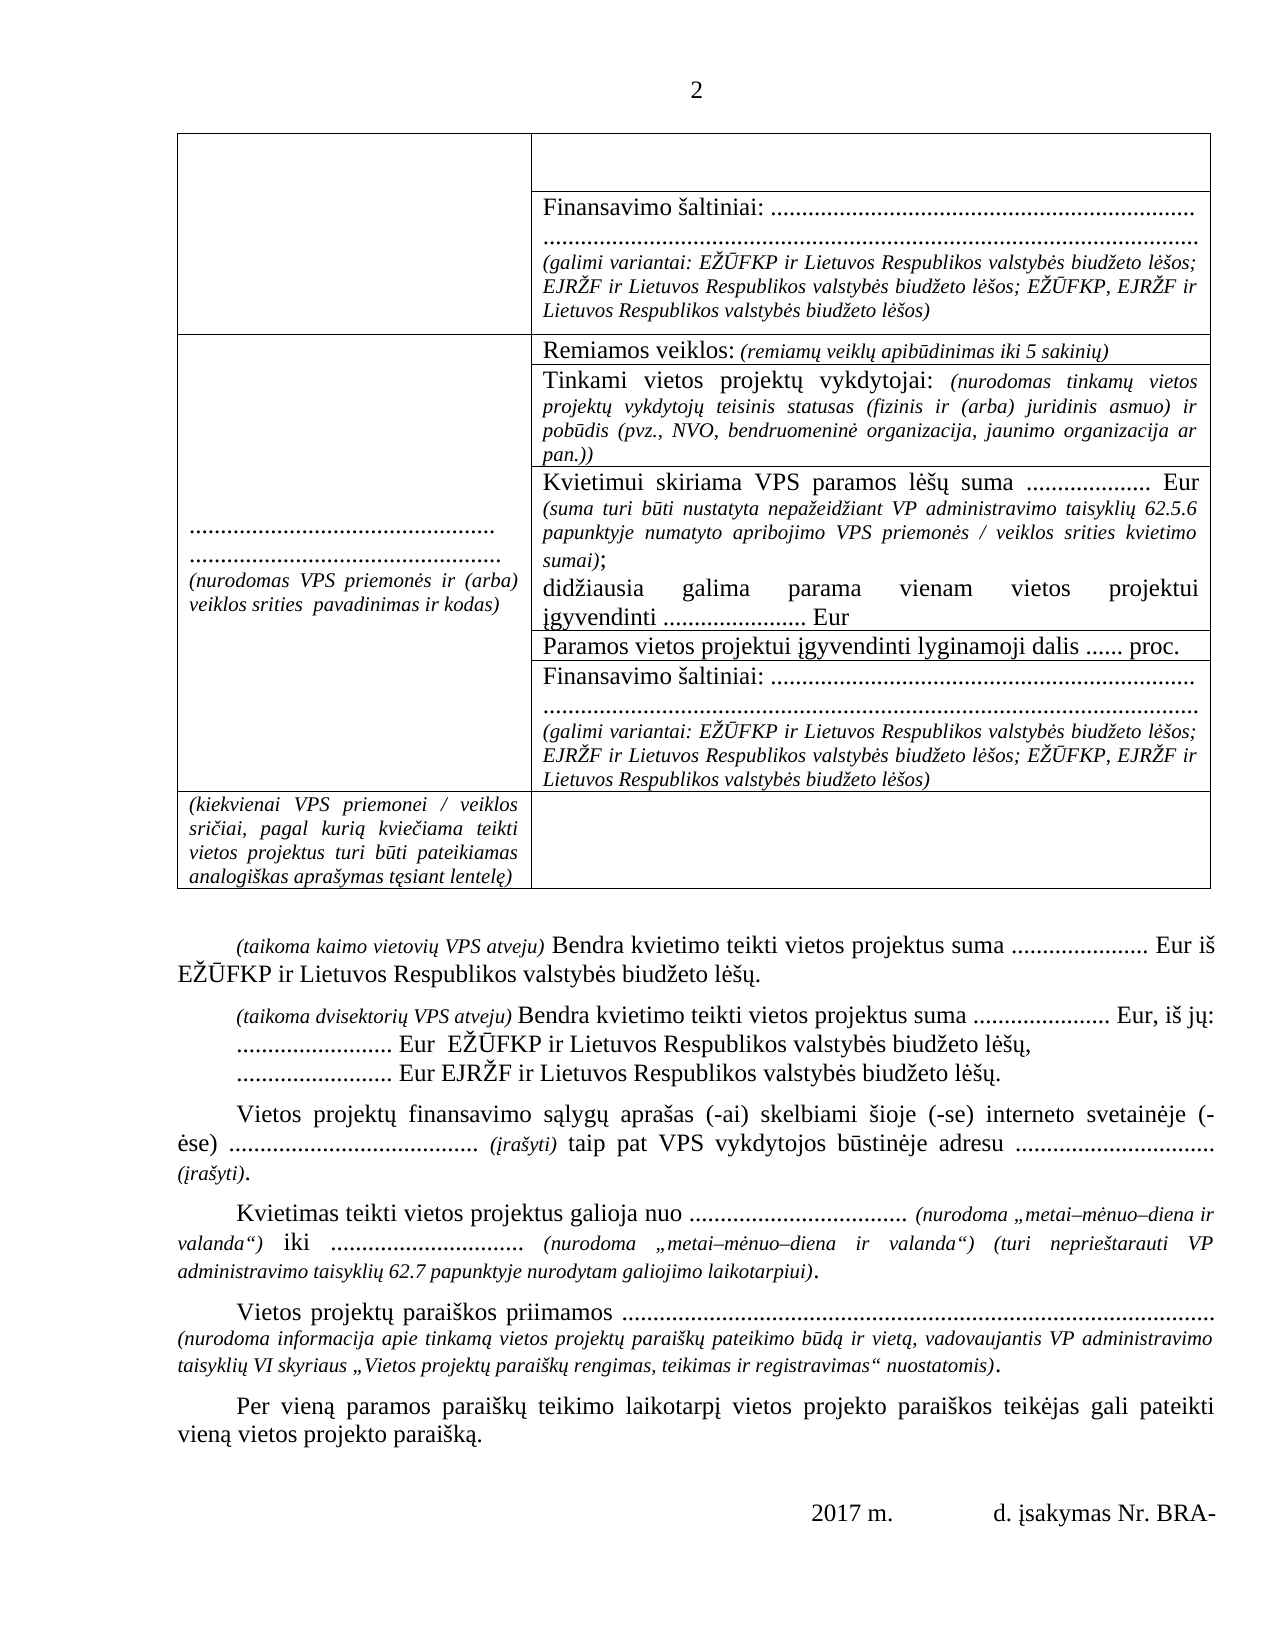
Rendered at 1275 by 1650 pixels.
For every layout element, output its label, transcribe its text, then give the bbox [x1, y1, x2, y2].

text Kvietimas teikti vietos projektus galioja nuo ................................... (nurodoma „metai–mėnuo–diena ir valanda“) iki ............................... (nurodoma „metai–mėnuo–diena ir valanda“) (turi neprieštarauti VP administravimo taisyklių 62.7 papunktyje nurodytam galiojimo laikotarpiui). [177, 1198, 1216, 1284]
text (taikoma dvisektorių VPS atveju) Bendra kvietimo teikti vietos projektus suma ...................... Eur, iš jų: [177, 1000, 1216, 1029]
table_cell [532, 134, 1210, 191]
table_cell ................................................. .................................................. (nurodomas VPS priemonės ir (arba) veiklos srities pavadinimas ir kodas) [178, 335, 531, 791]
table_cell (kiekvienai VPS priemonei / veiklos sričiai, pagal kurią kviečiama teikti vietos projektus turi būti pateikiamas analogiškas aprašymas tęsiant lentelę) [178, 792, 531, 888]
text Vietos projektų finansavimo sąlygų aprašas (-ai) skelbiami šioje (-se) interneto svetainėje (-ėse) ........................................ (įrašyti) taip pat VPS vykdytojos būstinėje adresu ................................ (įrašyti). [177, 1099, 1216, 1185]
text Vietos projektų paraiškos priimamos ............................................................................................... (nurodoma informacija apie tinkamą vietos projektų paraiškų pateikimo būdą ir vietą, vadovaujantis VP administravimo taisyklių VI skyriaus „Vietos projektų paraiškų rengimas, teikimas ir registravimas“ nuostatomis). [177, 1297, 1216, 1378]
table_cell Paramos vietos projektui įgyvendinti lyginamoji dalis ...... proc. [532, 631, 1210, 660]
text ......................... Eur EŽŪFKP ir Lietuvos Respublikos valstybės biudžeto lėšų, [177, 1029, 1216, 1058]
table_cell Remiamos veiklos: (remiamų veiklų apibūdinimas iki 5 sakinių) [532, 335, 1210, 364]
table_cell Finansavimo šaltiniai: .................................................................... ......................................................................................................... (galimi variantai: EŽŪFKP ir Lietuvos Respublikos valstybės biudžeto lėšos; EJRŽF ir Lietuvos Respublikos valstybės biudžeto lėšos; EŽŪFKP, EJRŽF ir Lietuvos Respublikos valstybės biudžeto lėšos) [532, 192, 1210, 334]
text (taikoma kaimo vietovių VPS atveju) Bendra kvietimo teikti vietos projektus suma ...................... Eur iš EŽŪFKP ir Lietuvos Respublikos valstybės biudžeto lėšų. [177, 930, 1216, 988]
table_cell Finansavimo šaltiniai: .................................................................... ......................................................................................................... (galimi variantai: EŽŪFKP ir Lietuvos Respublikos valstybės biudžeto lėšos; EJRŽF ir Lietuvos Respublikos valstybės biudžeto lėšos; EŽŪFKP, EJRŽF ir Lietuvos Respublikos valstybės biudžeto lėšos) [532, 661, 1210, 791]
text ......................... Eur EJRŽF ir Lietuvos Respublikos valstybės biudžeto lėšų. [177, 1058, 1216, 1087]
table_cell [532, 792, 1210, 888]
text Per vieną paramos paraiškų teikimo laikotarpį vietos projekto paraiškos teikėjas gali pateikti vieną vietos projekto paraišką. [177, 1391, 1216, 1448]
